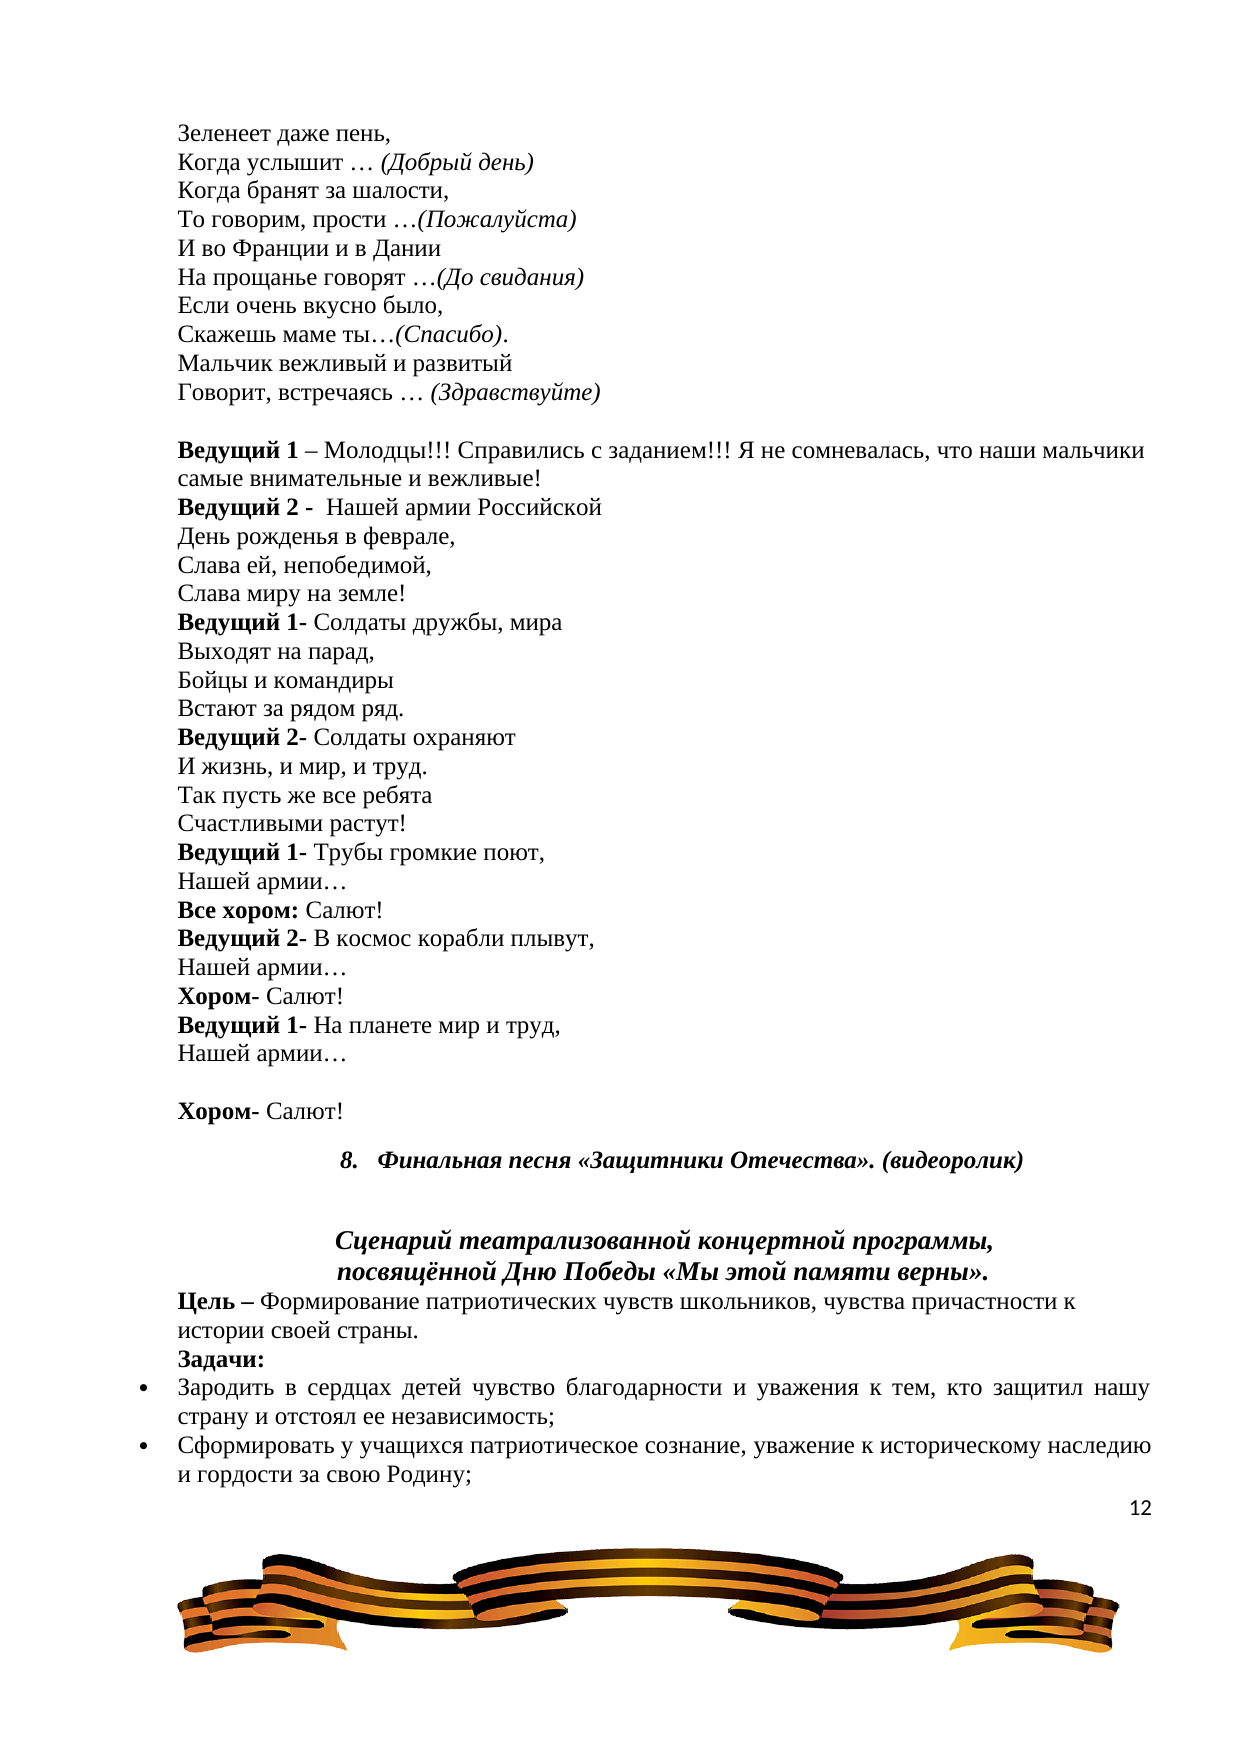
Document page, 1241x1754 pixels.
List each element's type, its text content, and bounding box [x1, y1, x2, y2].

text Мальчик вежливый и развитый Говорит, встречаясь … (Здравствуйте) [177, 348, 1152, 406]
text Ведущий 1 – Молодцы!!! Справились с заданием!!! Я не сомневалась, что наши мальчики самые внимательные и вежливые! [177, 435, 1152, 492]
list Финальная песня «Защитники Отечества». (видеоролик) [215, 1146, 1152, 1174]
text Если очень вкусно было, Скажешь маме ты…(Спасибо). [177, 291, 1152, 348]
text Цель – Формирование патриотических чувств школьников, чувства причастности к истории своей страны. [177, 1286, 1152, 1344]
text Когда бранят за шалости, То говорим, прости …(Пожалуйста) [177, 176, 1152, 233]
list Сформировать у учащихся патриотическое сознание, уважение к историческому наследию и гордости за свою Родину; [140, 1430, 1152, 1487]
text Задачи: [177, 1344, 1152, 1372]
text И во Франции и в Дании На прощанье говорят …(До свидания) [177, 233, 1152, 291]
text Зеленеет даже пень, Когда услышит … (Добрый день) [177, 118, 1152, 176]
text Сценарий театрализованной концертной программы, [177, 1224, 1152, 1255]
text посвящённой Дню Победы «Мы этой памяти верны». [177, 1255, 1152, 1286]
text Ведущий 2 - Нашей армии Российской День рожденья в феврале, Слава ей, непобедимой, Слава миру на земле! Ведущий 1- Солдаты дружбы, мира Выходят на парад, Бойцы и командиры Встают за рядом ряд. Ведущий 2- Солдаты охраняют И жизнь, и мир, и труд. Так пусть же все ребята Счастливыми растут! Ведущий 1- Трубы громкие поют, Нашей армии… Все хором: Салют! Ведущий 2- В космос корабли плывут, Нашей армии… Хором- Салют! Ведущий 1- На планете мир и труд, Нашей армии… Хором- Салют! [177, 492, 1152, 1125]
list Зародить в сердцах детей чувство благодарности и уважения к тем, кто защитил нашу страну и отстоял ее независимость; [140, 1372, 1152, 1430]
picture [177, 1546, 1120, 1656]
